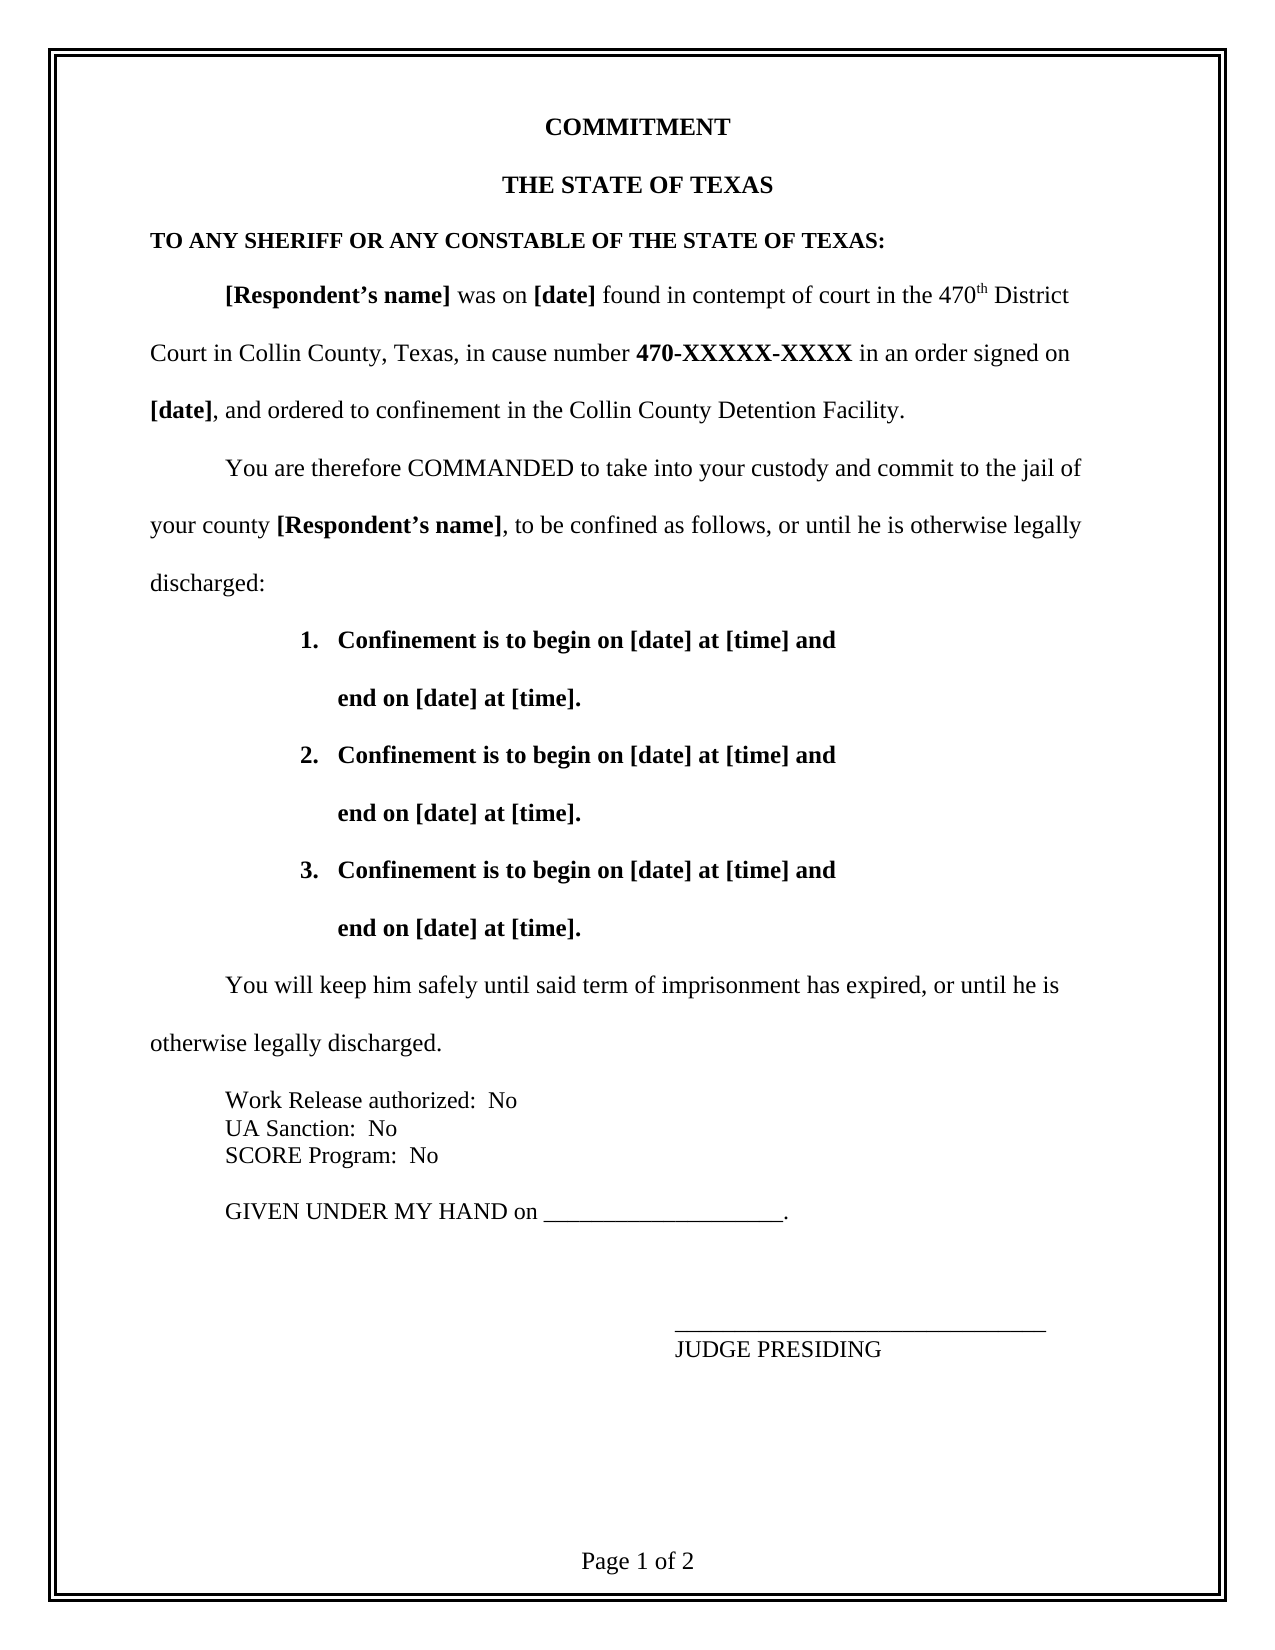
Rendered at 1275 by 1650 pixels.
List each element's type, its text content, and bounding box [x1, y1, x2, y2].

text JUDGE PRESIDING [675, 1335, 1125, 1362]
list Confinement is to begin on [date] at [time] and end on [date] at [time]. [300, 855, 881, 941]
text You are therefore COMMANDED to take into your custody and commit to the jail of your county [Respondent’s name], to be confined as follows, or until he is otherwise legally discharged: [150, 453, 1125, 596]
list Confinement is to begin on [date] at [time] and end on [date] at [time]. [300, 740, 881, 826]
text SCORE Program: No [150, 1142, 1125, 1169]
text Work Release authorized: No [150, 1085, 1125, 1114]
text [Respondent’s name] was on [date] found in contempt of court in the 470th District Court in Collin County, Texas, in cause number 470-XXXXX-XXXX in an order signed on [date], and ordered to confinement in the Collin County Detention Facility. [150, 280, 1125, 424]
title COMMITMENT [150, 112, 1125, 141]
list Confinement is to begin on [date] at [time] and end on [date] at [time]. [300, 625, 881, 711]
text You will keep him safely until said term of imprisonment has expired, or until he is otherwise legally discharged. [150, 970, 1125, 1056]
subtitle THE STATE OF TEXAS [150, 170, 1125, 199]
text GIVEN UNDER MY on ____________________. [150, 1197, 1125, 1224]
text _______________________________ [675, 1307, 1125, 1335]
text UA Sanction: No [150, 1114, 1125, 1142]
subtitle TO ANY SHERIFF OR ANY CONSTABLE OF THE STATE OF TEXAS: [150, 227, 1125, 254]
